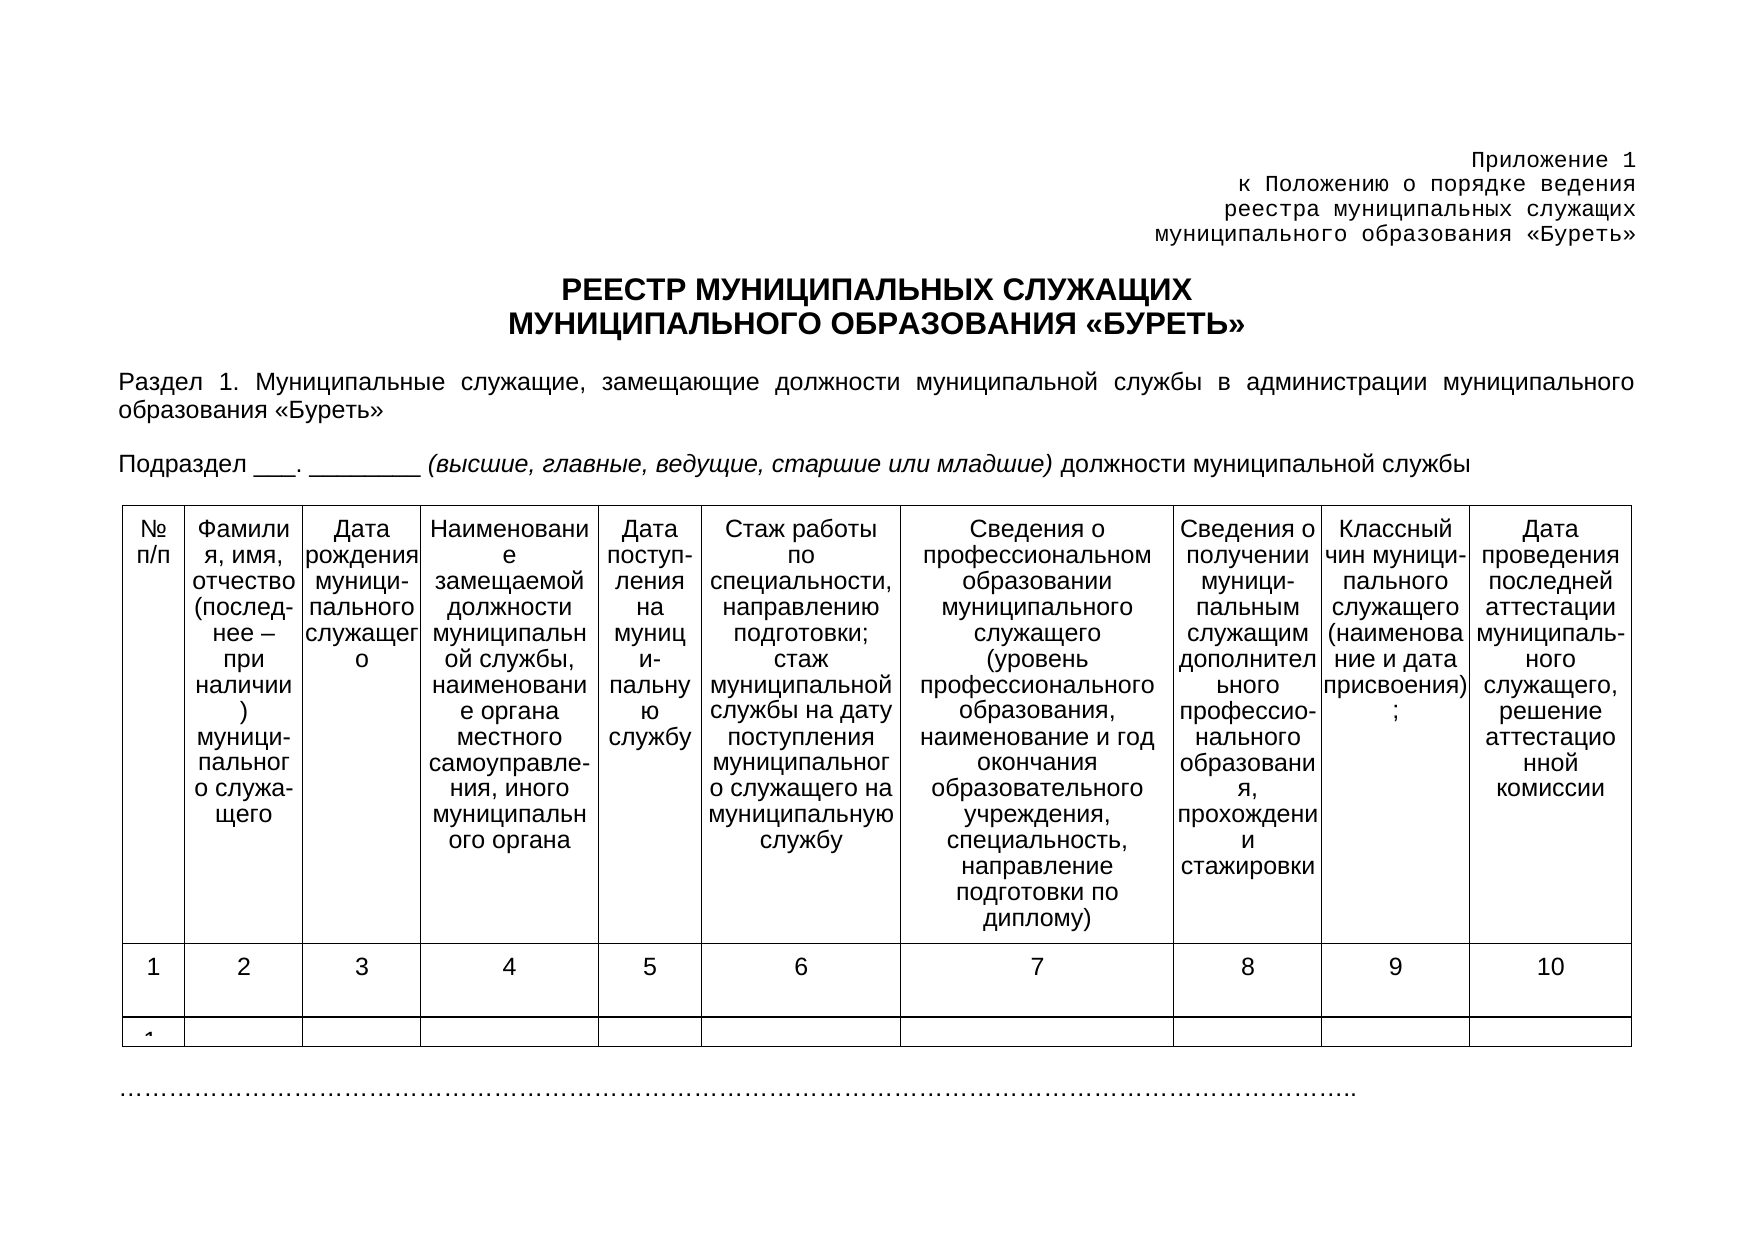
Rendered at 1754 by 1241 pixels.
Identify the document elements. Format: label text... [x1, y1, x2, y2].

text ………………………………………………………………………………………………………………………………….. [118, 1074, 1636, 1102]
table_header Фамилия, имя, отчество (последнее – при наличии) муниципального служащего [185, 506, 302, 942]
table_cell 4 [421, 944, 598, 1016]
table_cell 1 [123, 944, 184, 1016]
table_header Стаж работы по специальности, направлению подготовки; стаж муниципальной службы на дату поступления муниципального служащего на муниципальную службу [702, 506, 900, 942]
table_cell 2 [185, 944, 302, 1016]
text Раздел 1. Муниципальные служащие, замещающие должности муниципальной службы в администрации муниципального образования «Буреть» [118, 369, 1636, 423]
text МУНИЦИПАЛЬНОГО ОБРАЗОВАНИЯ «БУРЕТЬ» [118, 307, 1636, 341]
text РЕЕСТР МУНИЦИПАЛЬНЫХ СЛУЖАЩИХ [118, 273, 1636, 307]
table_cell [901, 1018, 1173, 1046]
table_cell [702, 1018, 900, 1046]
table_cell [1174, 1018, 1321, 1046]
table_header Сведения о получении муниципальным служащим дополнительного профессионального образования, прохождении стажировки [1174, 506, 1321, 942]
table_cell [1322, 1018, 1469, 1046]
table_header Сведения о профессиональном образовании муниципального служащего (уровень профессионального образования, наименование и год окончания образовательного учреждения, специальность, направление подготовки по диплому) [901, 506, 1173, 942]
text к Положению о порядке ведения [1122, 172, 1636, 197]
table_cell 1. [123, 1018, 184, 1046]
table_cell 9 [1322, 944, 1469, 1016]
text Подраздел ___. ________ (высшие, главные, ведущие, старшие или младшие) должности муниципальной службы [118, 451, 1636, 478]
text муниципального образования «Буреть» [1122, 221, 1636, 246]
table_cell 5 [599, 944, 701, 1016]
table_header № п/п [123, 506, 184, 942]
table_header Классный чин муниципального служащего (наименование и дата присвоения); [1322, 506, 1469, 942]
table_cell [1470, 1018, 1631, 1046]
table_cell 3 [303, 944, 420, 1016]
table_cell [599, 1018, 701, 1046]
table_cell 7 [901, 944, 1173, 1016]
table_header Наименование замещаемой должности муниципальной службы, наименование органа местного самоуправления, иного муниципального органа [421, 506, 598, 942]
table_cell [303, 1018, 420, 1046]
table_cell [185, 1018, 302, 1046]
table_cell 6 [702, 944, 900, 1016]
table_header Дата поступления на муниципальную службу [599, 506, 701, 942]
text Приложение 1 [1122, 148, 1636, 172]
table_cell [421, 1018, 598, 1046]
table_header Дата рождения муниципального служащего [303, 506, 420, 942]
text реестра муниципальных служащих [1122, 197, 1636, 221]
table_cell 8 [1174, 944, 1321, 1016]
table_header Дата проведения последней аттестации муниципального служащего, решение аттестационной комиссии [1470, 506, 1631, 942]
table_cell 10 [1470, 944, 1631, 1016]
